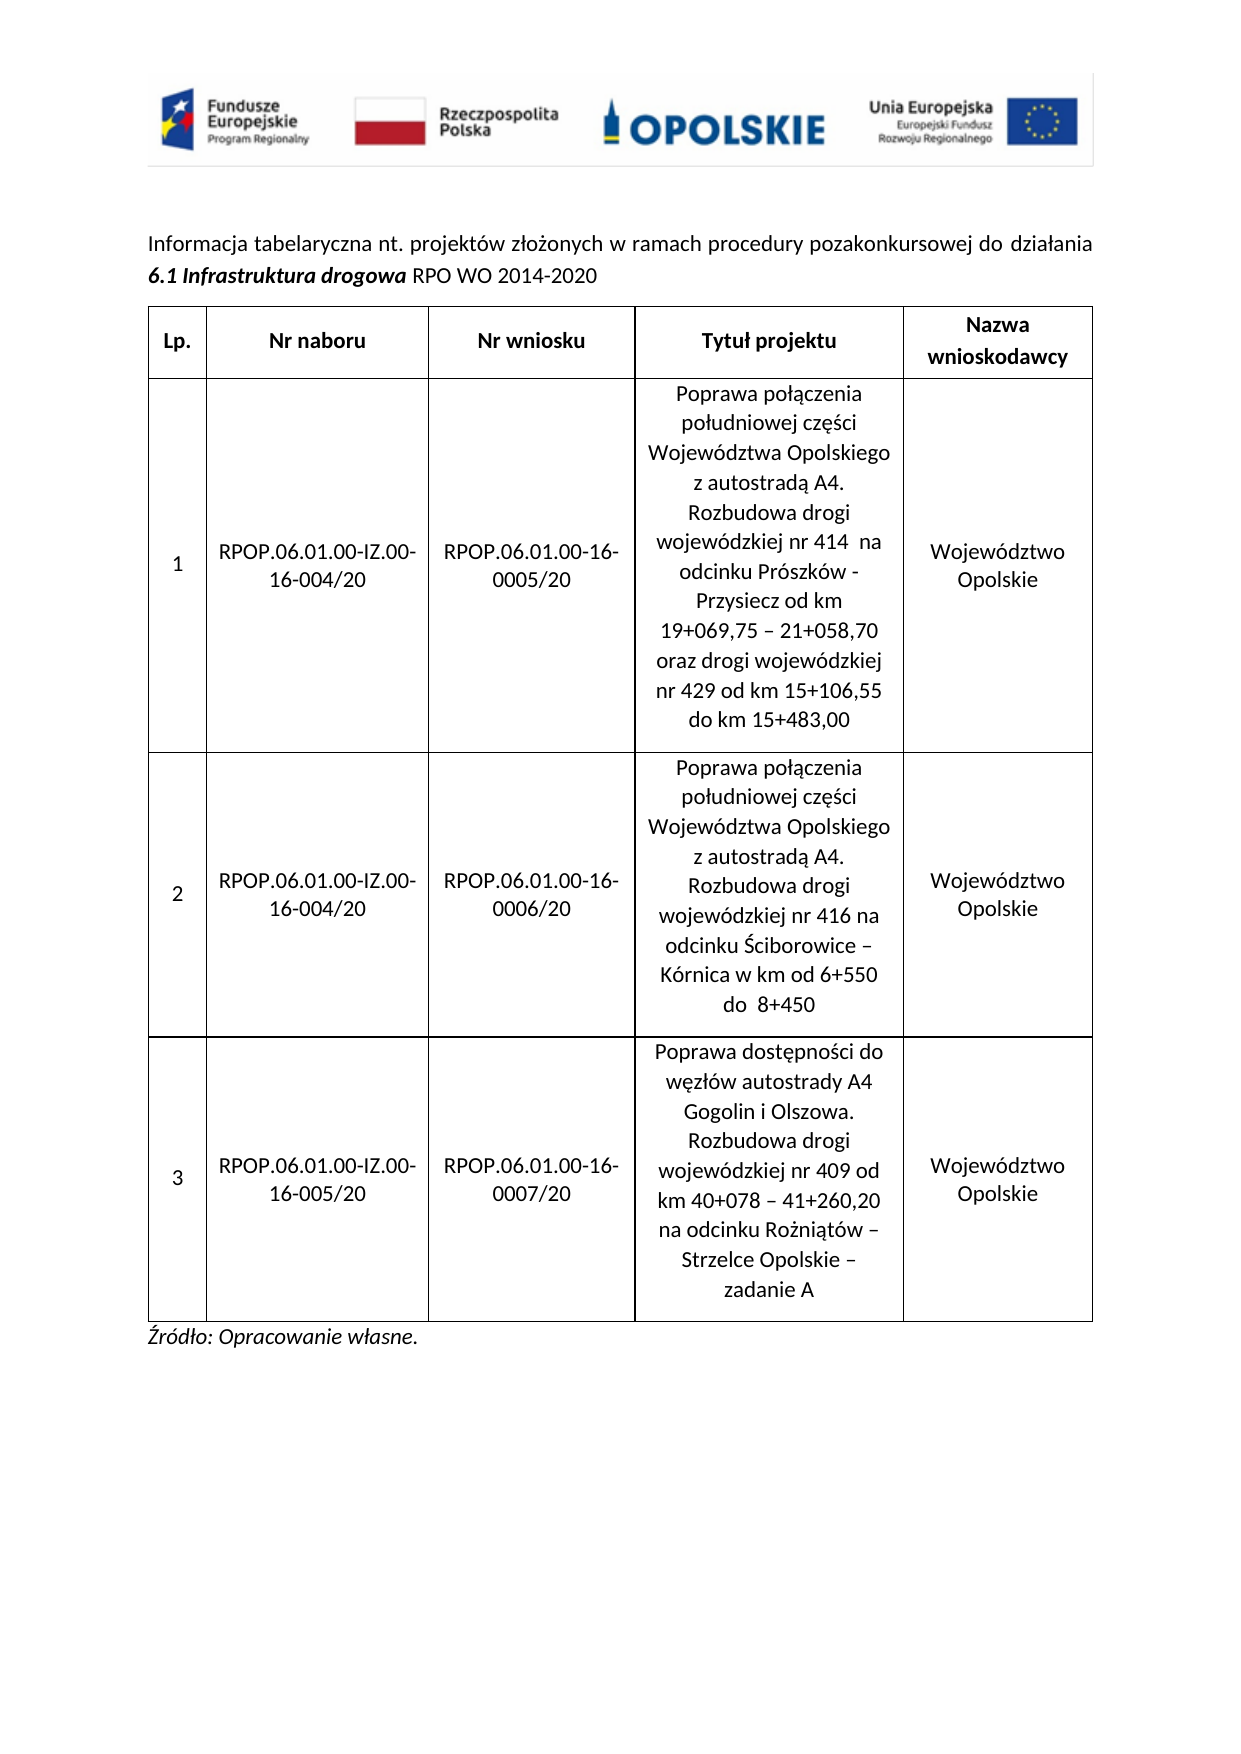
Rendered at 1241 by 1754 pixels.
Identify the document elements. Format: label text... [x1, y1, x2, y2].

table_cell RPOP.06.01.00-IZ.00-16-004/20 [207, 753, 428, 1036]
table_cell RPOP.06.01.00-16-0006/20 [429, 753, 634, 1036]
table_cell Poprawa dostępności do węzłów autostrady A4 Gogolin i Olszowa. Rozbudowa drogi wojewódzkiej nr 409 od km 40+078 – 41+260,20 na odcinku Rożniątów – Strzelce Opolskie – zadanie A [636, 1038, 903, 1321]
table_cell 1 [149, 379, 206, 752]
table_cell RPOP.06.01.00-IZ.00-16-004/20 [207, 379, 428, 752]
table_cell RPOP.06.01.00-16-0007/20 [429, 1038, 634, 1321]
table_header Tytuł projektu [636, 307, 903, 378]
table_header Nr naboru [207, 307, 428, 378]
table_cell Województwo Opolskie [904, 1038, 1092, 1321]
table_cell RPOP.06.01.00-IZ.00-16-005/20 [207, 1038, 428, 1321]
picture [147, 73, 1095, 168]
table_header Nr wniosku [429, 307, 634, 378]
table_cell RPOP.06.01.00-16-0005/20 [429, 379, 634, 752]
table_cell Poprawa połączenia południowej części Województwa Opolskiego z autostradą A4. Rozbudowa drogi wojewódzkiej nr 414 na odcinku Prószków - Przysiecz od km 19+069,75 – 21+058,70 oraz drogi wojewódzkiej nr 429 od km 15+106,55 do km 15+483,00 [636, 379, 903, 752]
table_cell 2 [149, 753, 206, 1036]
table_cell Poprawa połączenia południowej części Województwa Opolskiego z autostradą A4. Rozbudowa drogi wojewódzkiej nr 416 na odcinku Ściborowice – Kórnica w km od 6+550 do 8+450 [636, 753, 903, 1036]
table_cell Województwo Opolskie [904, 753, 1092, 1036]
table_header Nazwa wnioskodawcy [904, 307, 1092, 378]
table_header Lp. [149, 307, 206, 378]
table_cell Województwo Opolskie [904, 379, 1092, 752]
text Źródło: Opracowanie własne. [148, 1322, 1093, 1350]
table_cell 3 [149, 1038, 206, 1321]
text Informacja tabelaryczna nt. projektów złożonych w ramach procedury pozakonkursowej do działania 6.1 Infrastruktura drogowa RPO WO 2014-2020 [148, 229, 1093, 289]
